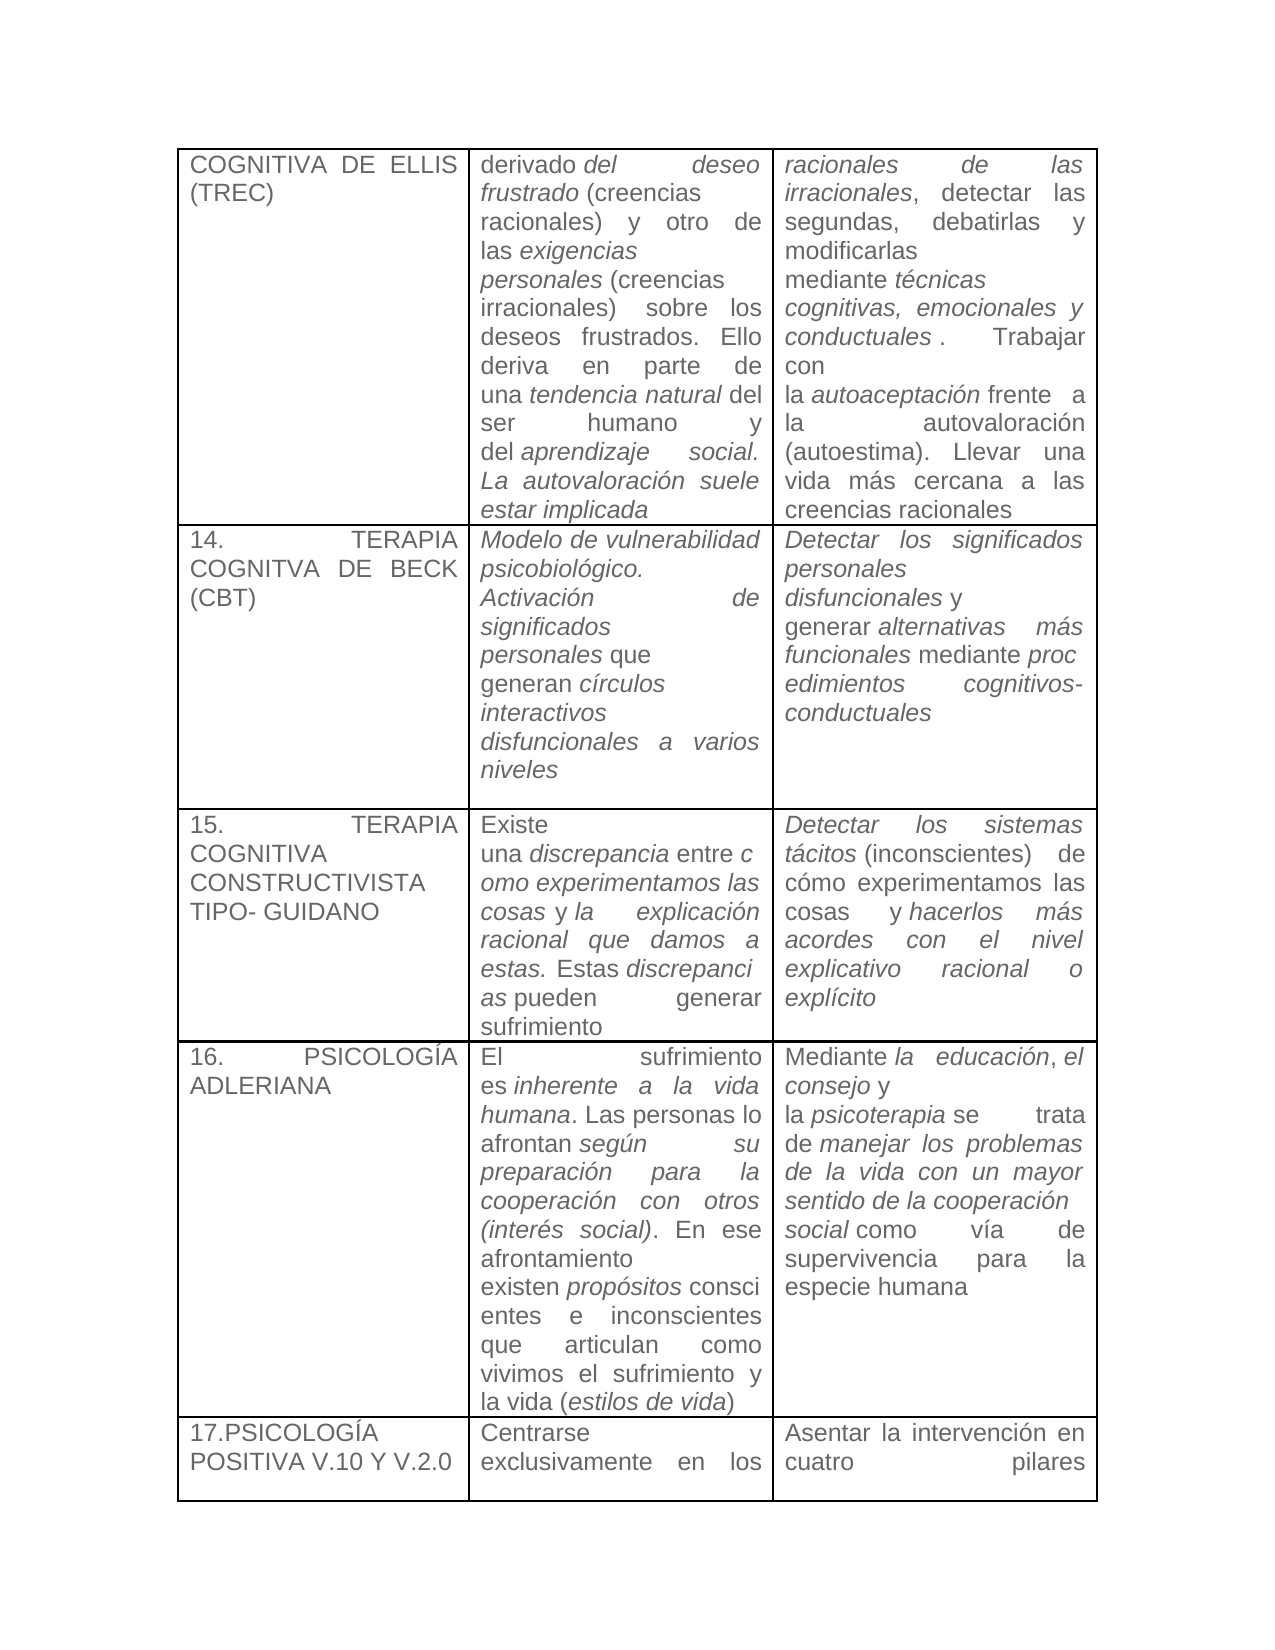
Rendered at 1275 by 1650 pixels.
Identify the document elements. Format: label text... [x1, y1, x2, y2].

table_cell Modelo de vulnerabilidad psicobiológico. Activación de significados personales que generan círculos interactivos disfuncionales a varios niveles [470, 526, 772, 808]
table_cell 15. TERAPIA COGNITIVA CONSTRUCTIVISTA TIPO- GUIDANO [179, 810, 468, 1040]
table_cell Detectar los significados personales disfuncionales y generar alternativas más funcionales mediante procedimientos cognitivos-conductuales [774, 526, 1096, 808]
table_cell Detectar los sistemas tácitos (inconscientes) de cómo experimentamos las cosas y hacerlos más acordes con el nivel explicativo racional o explícito [774, 810, 1096, 1040]
table_cell Mediante la educación, el consejo y la psicoterapia se trata de manejar los problemas de la vida con un mayor sentido de la cooperación social como vía de supervivencia para la especie humana [774, 1043, 1096, 1416]
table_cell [774, 150, 1096, 523]
table_cell 14. TERAPIA COGNITVA DE BECK (CBT) [179, 526, 468, 808]
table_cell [470, 150, 772, 523]
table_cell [179, 150, 468, 523]
table_cell 16. PSICOLOGÍA ADLERIANA [179, 1043, 468, 1416]
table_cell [179, 1418, 468, 1500]
table_cell El sufrimiento es inherente a la vida humana. Las personas lo afrontan según su preparación para la cooperación con otros (interés social). En ese afrontamiento existen propósitos conscientes e inconscientes que articulan como vivimos el sufrimiento y la vida (estilos de vida) [470, 1043, 772, 1416]
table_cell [470, 1418, 772, 1500]
table_cell Existe una discrepancia entre como experimentamos las cosas y la explicación racional que damos a estas. Estas discrepancias pueden generar sufrimiento [470, 810, 772, 1040]
